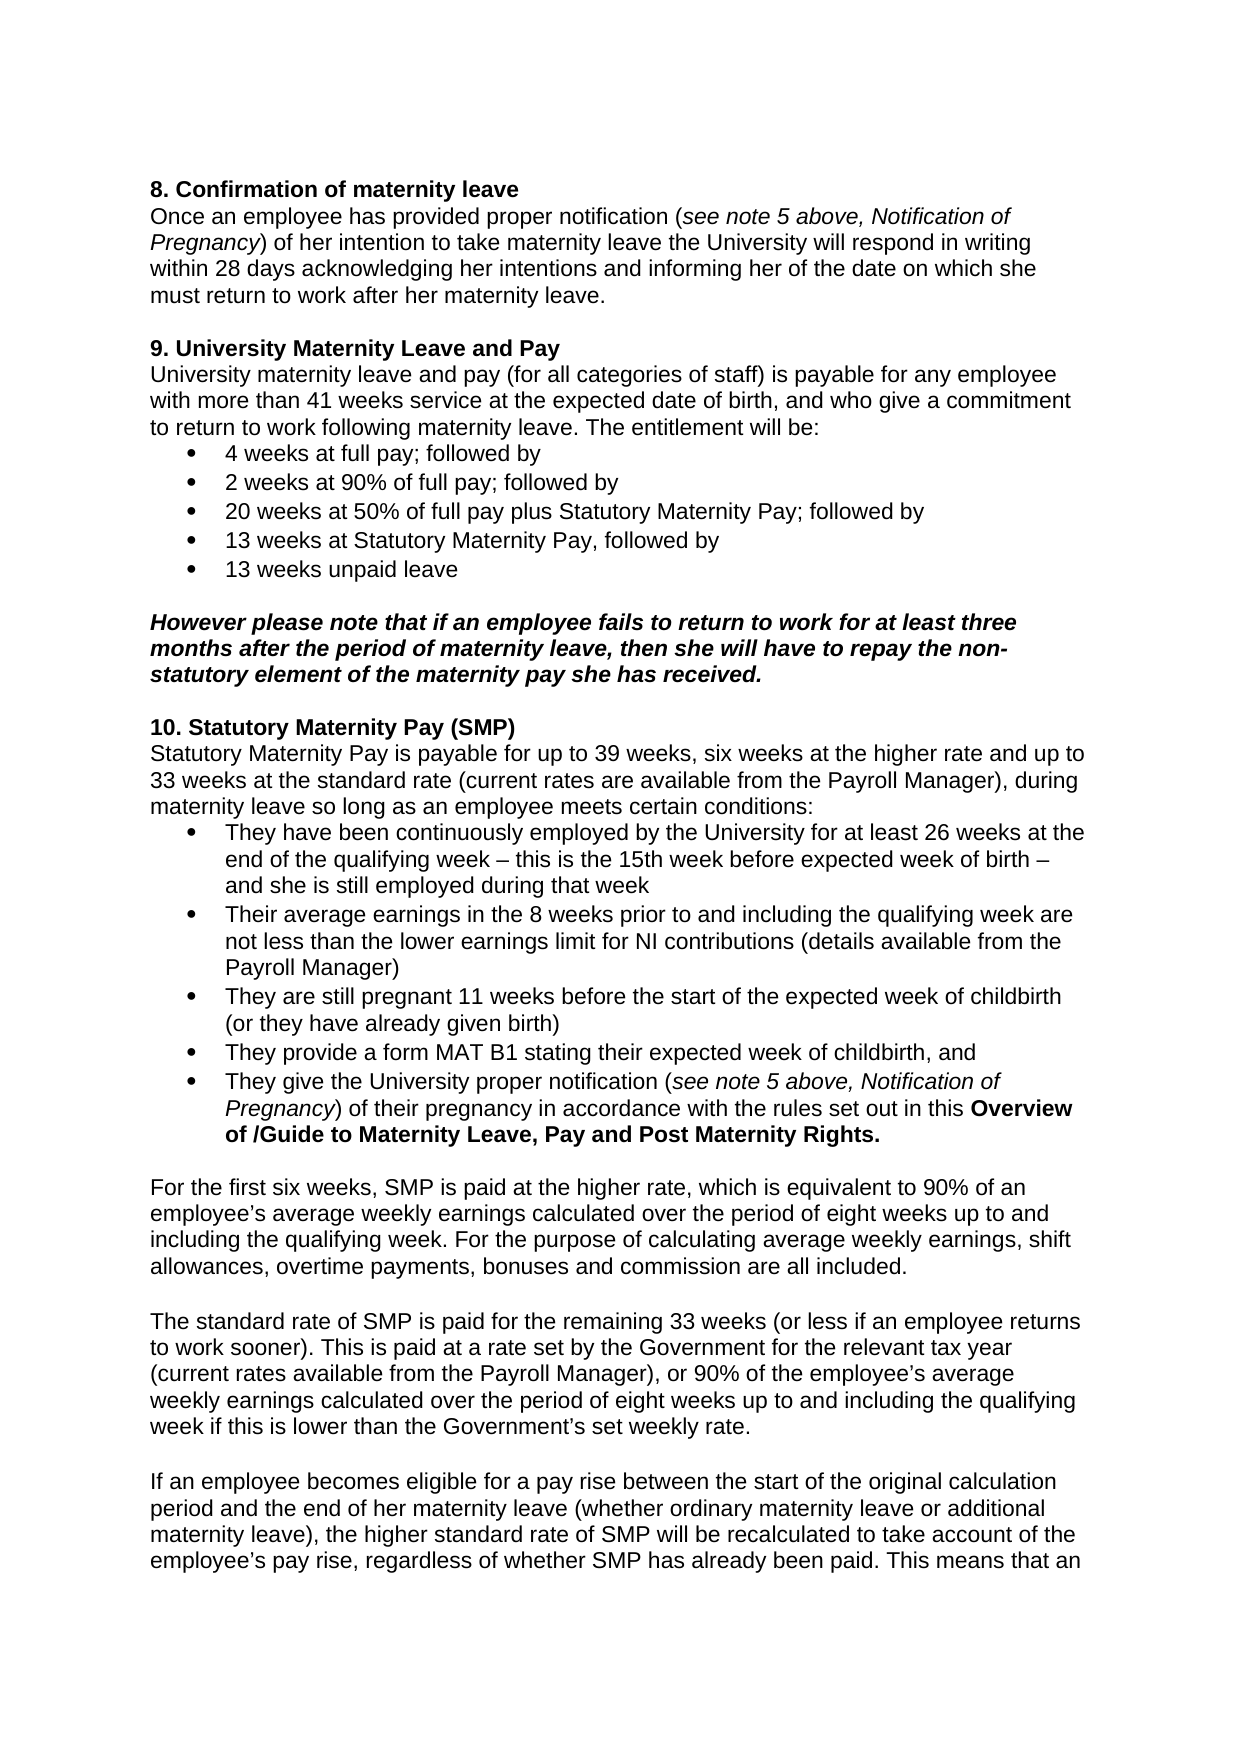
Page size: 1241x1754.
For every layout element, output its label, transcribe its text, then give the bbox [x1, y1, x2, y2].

text However please note that if an employee fails to return to work for at least three months after the period of maternity leave, then she will have to repay the non-statutory element of the maternity pay she has received. [150, 608, 1090, 687]
list They give the University proper notification (see note 5 above, Notification of Pregnancy) of their pregnancy in accordance with the rules set out in this Overview of /Guide to Maternity Leave, Pay and Post Maternity Rights. [187, 1068, 1090, 1147]
list 20 weeks at 50% of full pay plus Statutory Maternity Pay; followed by [187, 498, 1090, 524]
list They have been continuously employed by the University for at least 26 weeks at the end of the qualifying week – this is the 15th week before expected week of birth – and she is still employed during that week [187, 819, 1090, 898]
list They provide a form MAT B1 stating their expected week of childbirth, and [187, 1039, 1090, 1065]
text For the first six weeks, SMP is paid at the higher rate, which is equivalent to 90% of an employee’s average weekly earnings calculated over the period of eight weeks up to and including the qualifying week. For the purpose of calculating average weekly earnings, shift allowances, overtime payments, bonuses and commission are all included. [150, 1173, 1090, 1279]
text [150, 1468, 1090, 1574]
text University maternity leave and pay (for all categories of staff) is payable for any employee with more than 41 weeks service at the expected date of birth, and who give a commitment to return to work following maternity leave. The entitlement will be: [150, 361, 1090, 440]
list 2 weeks at 90% of full pay; followed by [187, 469, 1090, 495]
list Their average earnings in the 8 weeks prior to and including the qualifying week are not less than the lower earnings limit for NI contributions (details available from the Payroll Manager) [187, 901, 1090, 980]
text The standard rate of SMP is paid for the remaining 33 weeks (or less if an employee returns to work sooner). This is paid at a rate set by the Government for the relevant tax year (current rates available from the Payroll Manager), or 90% of the employee’s average weekly earnings calculated over the period of eight weeks up to and including the qualifying week if this is lower than the Government’s set weekly rate. [150, 1308, 1090, 1439]
list 13 weeks unpaid leave [187, 556, 1090, 582]
text Once an employee has provided proper notification (see note 5 above, Notification of Pregnancy) of her intention to take maternity leave the University will respond in writing within 28 days acknowledging her intentions and informing her of the date on which she must return to work after her maternity leave. [150, 203, 1090, 308]
text 8. Confirmation of maternity leave [150, 176, 1090, 203]
list 4 weeks at full pay; followed by [187, 440, 1090, 466]
text Statutory Maternity Pay is payable for up to 39 weeks, six weeks at the higher rate and up to 33 weeks at the standard rate (current rates are available from the Payroll Manager), during maternity leave so long as an employee meets certain conditions: [150, 740, 1090, 819]
list They are still pregnant 11 weeks before the start of the expected week of childbirth (or they have already given birth) [187, 983, 1090, 1036]
list 13 weeks at Statutory Maternity Pay, followed by [187, 527, 1090, 553]
text 10. Statutory Maternity Pay (SMP) [150, 714, 1090, 740]
text 9. University Maternity Leave and Pay [150, 334, 1090, 361]
